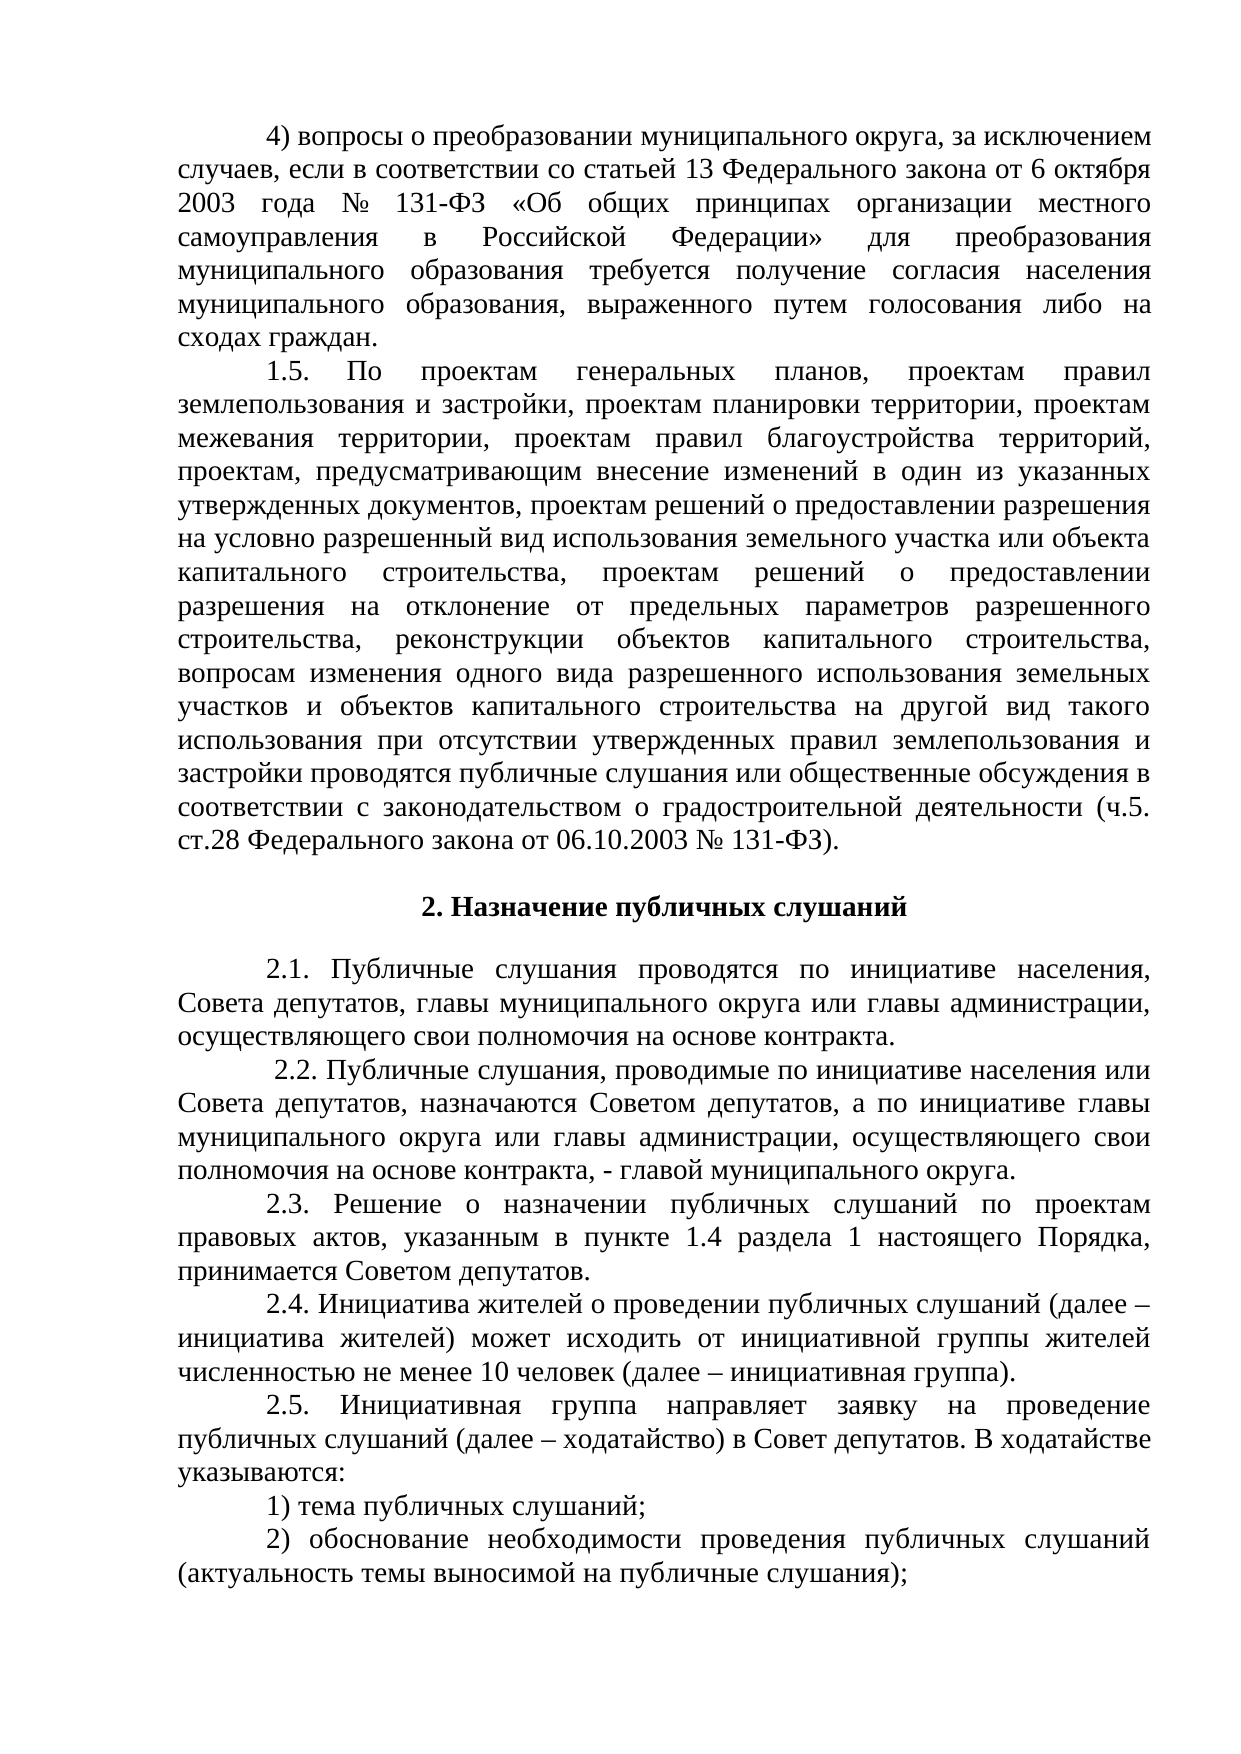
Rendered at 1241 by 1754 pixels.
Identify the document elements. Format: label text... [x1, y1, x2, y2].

text 2.1. Публичные слушания проводятся по инициативе населения, Совета депутатов, главы муниципального округа или главы администрации, осуществляющего свои полномочия на основе контракта. [177, 951, 1152, 1052]
text 2.2. Публичные слушания, проводимые по инициативе населения или Совета депутатов, назначаются Советом депутатов, а по инициативе главы муниципального округа или главы администрации, осуществляющего свои полномочия на основе контракта, - главой муниципального округа. [177, 1052, 1152, 1186]
text 1) тема публичных слушаний; [177, 1488, 1152, 1521]
text 2. Назначение публичных слушаний [177, 889, 1152, 923]
text 4) вопросы о преобразовании муниципального округа, за исключением случаев, если в соответствии со статьей 13 Федерального закона от 6 октября 2003 года № 131-ФЗ «Об общих принципах организации местного самоуправления в Российской Федерации» для преобразования муниципального образования требуется получение согласия населения муниципального образования, выраженного путем голосования либо на сходах граждан. [177, 118, 1152, 353]
text 2.5. Инициативная группа направляет заявку на проведение публичных слушаний (далее – ходатайство) в Совет депутатов. В ходатайстве указываются: [177, 1387, 1152, 1488]
text 2) обоснование необходимости проведения публичных слушаний (актуальность темы выносимой на публичные слушания); [177, 1521, 1152, 1588]
text 2.3. Решение о назначении публичных слушаний по проектам правовых актов, указанным в пункте 1.4 раздела 1 настоящего Порядка, принимается Советом депутатов. [177, 1186, 1152, 1287]
text 2.4. Инициатива жителей о проведении публичных слушаний (далее – инициатива жителей) может исходить от инициативной группы жителей численностью не менее 10 человек (далее – инициативная группа). [177, 1287, 1152, 1387]
text 1.5. По проектам генеральных планов, проектам правил землепользования и застройки, проектам планировки территории, проектам межевания территории, проектам правил благоустройства территорий, проектам, предусматривающим внесение изменений в один из указанных утвержденных документов, проектам решений о предоставлении разрешения на условно разрешенный вид использования земельного участка или объекта капитального строительства, проектам решений о предоставлении разрешения на отклонение от предельных параметров разрешенного строительства, реконструкции объектов капитального строительства, вопросам изменения одного вида разрешенного использования земельных участков и объектов капитального строительства на другой вид такого использования при отсутствии утвержденных правил землепользования и застройки проводятся публичные слушания или общественные обсуждения в соответствии с законодательством о градостроительной деятельности (ч.5. ст.28 Федерального закона от 06.10.2003 № 131-ФЗ). [177, 353, 1152, 856]
